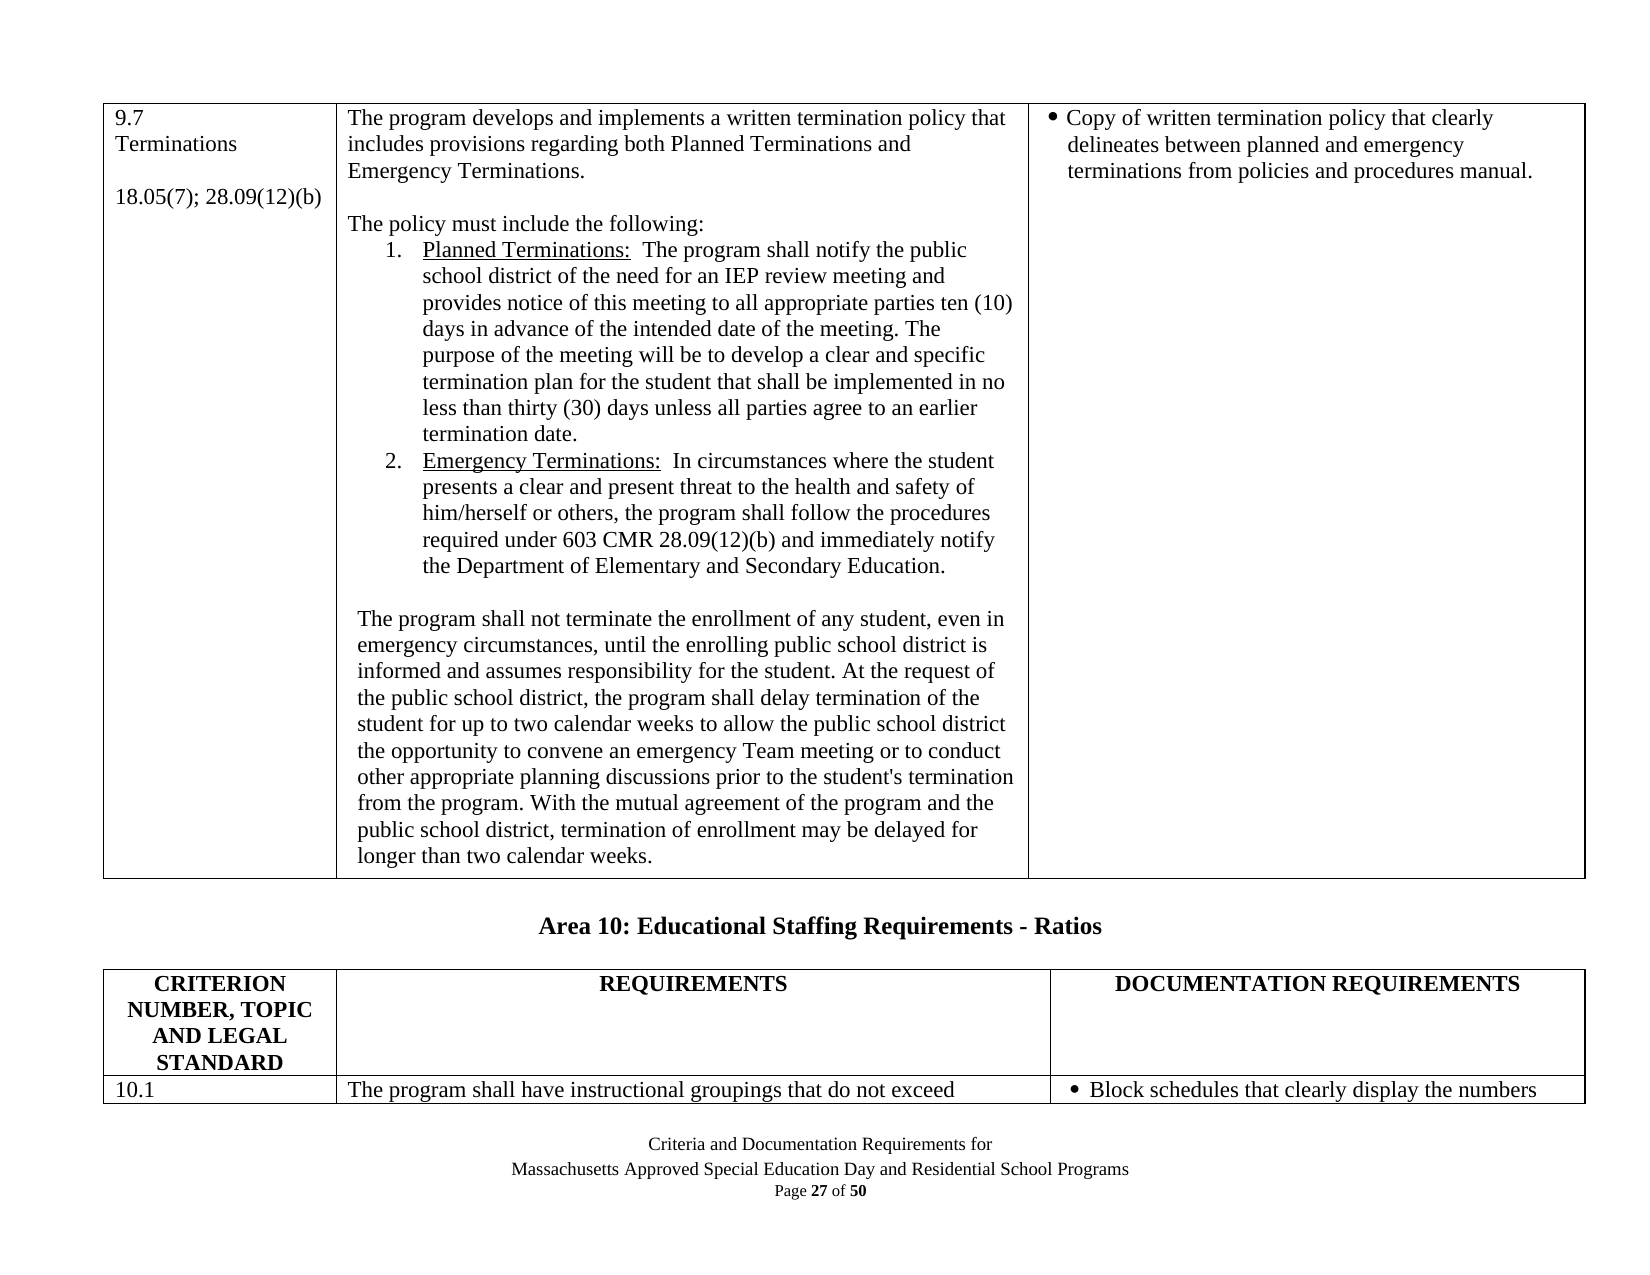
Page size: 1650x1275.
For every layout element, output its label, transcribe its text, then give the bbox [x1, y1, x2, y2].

subtitle Area 10: Educational Staffing Requirements - Ratios [103, 911, 1537, 940]
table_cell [104, 1076, 336, 1103]
table_cell 9.7 Terminations 18.05(7); 28.09(12)(b) [104, 104, 336, 877]
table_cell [337, 1076, 1050, 1103]
table_cell Copy of written termination policy that clearly delineates between planned and emergency terminations from policies and procedures manual. [1029, 104, 1584, 877]
table_header DOCUMENTATION REQUIREMENTS [1051, 970, 1584, 1075]
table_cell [1051, 1076, 1584, 1103]
table_header REQUIREMENTS [337, 970, 1050, 1075]
table_header CRITERION NUMBER, TOPIC AND LEGAL STANDARD [104, 970, 336, 1075]
table_cell The program develops and implements a written termination policy that includes provisions regarding both Planned Terminations and Emergency Terminations. The policy must include the following: Planned Terminations: The program shall notify the public school district of the need for an IEP review meeting and provides notice of this meeting to all appropriate parties ten (10) days in advance of the intended date of the meeting. The purpose of the meeting will be to develop a clear and specific termination plan for the student that shall be implemented in no less than thirty (30) days unless all parties agree to an earlier termination date. Emergency Terminations: In circumstances where the student presents a clear and present threat to the health and safety of him/herself or others, the program shall follow the procedures required under 603 CMR 28.09(12)(b) and immediately notify the Department of Elementary and Secondary Education. The program shall not terminate the enrollment of any student, even in emergency circumstances, until the enrolling public school district is informed and assumes responsibility for the student. At the request of the public school district, the program shall delay termination of the student for up to two calendar weeks to allow the public school district the opportunity to convene an emergency Team meeting or to conduct other appropriate planning discussions prior to the student's termination from the program. With the mutual agreement of the program and the public school district, termination of enrollment may be delayed for longer than two calendar weeks. [337, 104, 1028, 877]
